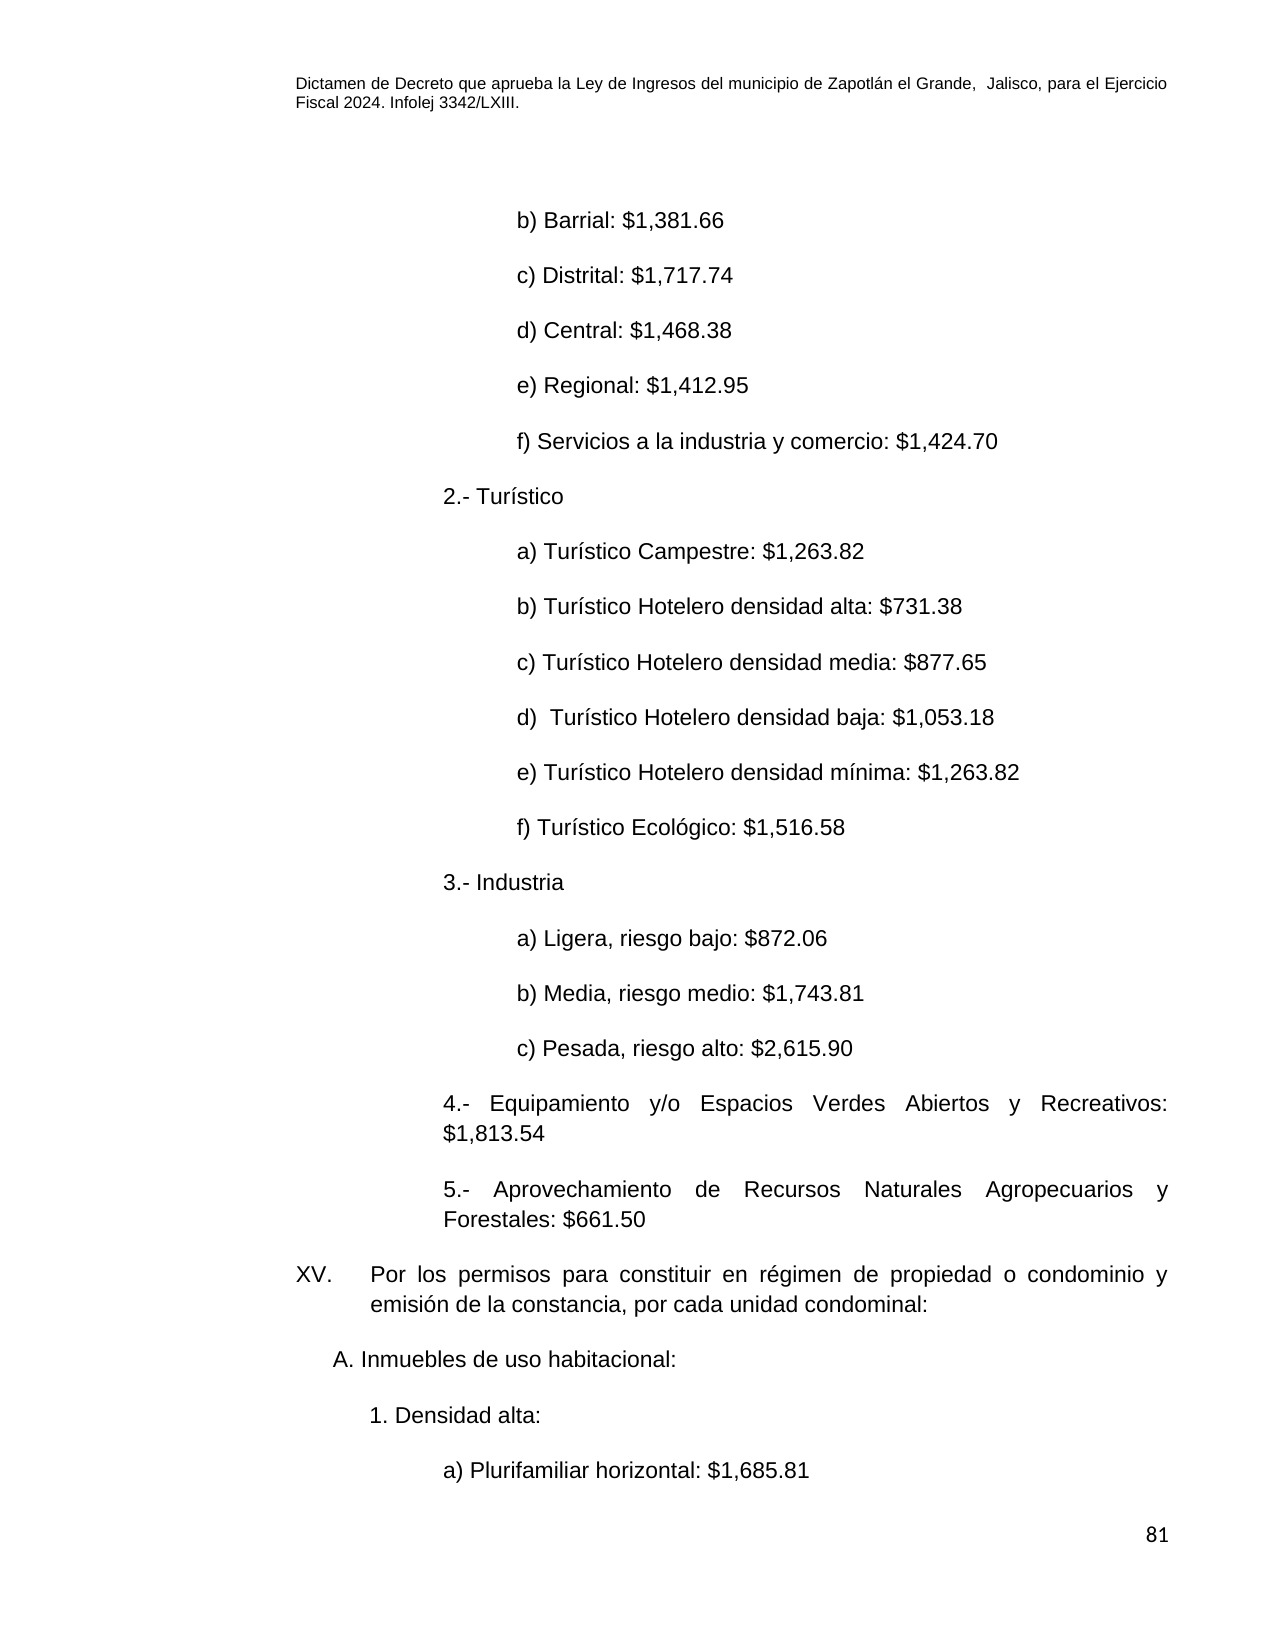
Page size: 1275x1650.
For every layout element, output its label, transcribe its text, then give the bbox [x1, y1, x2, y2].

text a) Ligera, riesgo bajo: $872.06 [517, 924, 1169, 951]
text b) Barrial: $1,381.66 [517, 207, 1169, 233]
text b) Turístico Hotelero densidad alta: $731.38 [517, 593, 1169, 619]
text 4.- Equipamiento y/o Espacios Verdes Abiertos y Recreativos: $1,813.54 [443, 1090, 1169, 1147]
text f) Servicios a la industria y comercio: $1,424.70 [517, 428, 1169, 454]
text 3.- Industria [443, 869, 1169, 896]
text 2.- Turístico [443, 483, 1169, 509]
text c) Pesada, riesgo alto: $2,615.90 [517, 1035, 1169, 1061]
text a) Plurifamiliar horizontal: $1,685.81 [443, 1457, 1169, 1483]
text 5.- Aprovechamiento de Recursos Naturales Agropecuarios y Forestales: $661.50 [443, 1176, 1169, 1232]
text e) Turístico Hotelero densidad mínima: $1,263.82 [517, 759, 1169, 785]
text d) Turístico Hotelero densidad baja: $1,053.18 [517, 704, 1169, 730]
text e) Regional: $1,412.95 [517, 372, 1169, 399]
text c) Turístico Hotelero densidad media: $877.65 [517, 648, 1169, 675]
text c) Distrital: $1,717.74 [517, 262, 1169, 288]
text 1. Densidad alta: [369, 1402, 1169, 1428]
text b) Media, riesgo medio: $1,743.81 [517, 980, 1169, 1006]
text d) Central: $1,468.38 [517, 317, 1169, 343]
text f) Turístico Ecológico: $1,516.58 [517, 814, 1169, 840]
list Por los permisos para constituir en régimen de propiedad o condominio y emisión de la constancia, por cada unidad condominal: [333, 1261, 1169, 1317]
text a) Turístico Campestre: $1,263.82 [517, 538, 1169, 564]
text A. Inmuebles de uso habitacional: [333, 1346, 1169, 1373]
